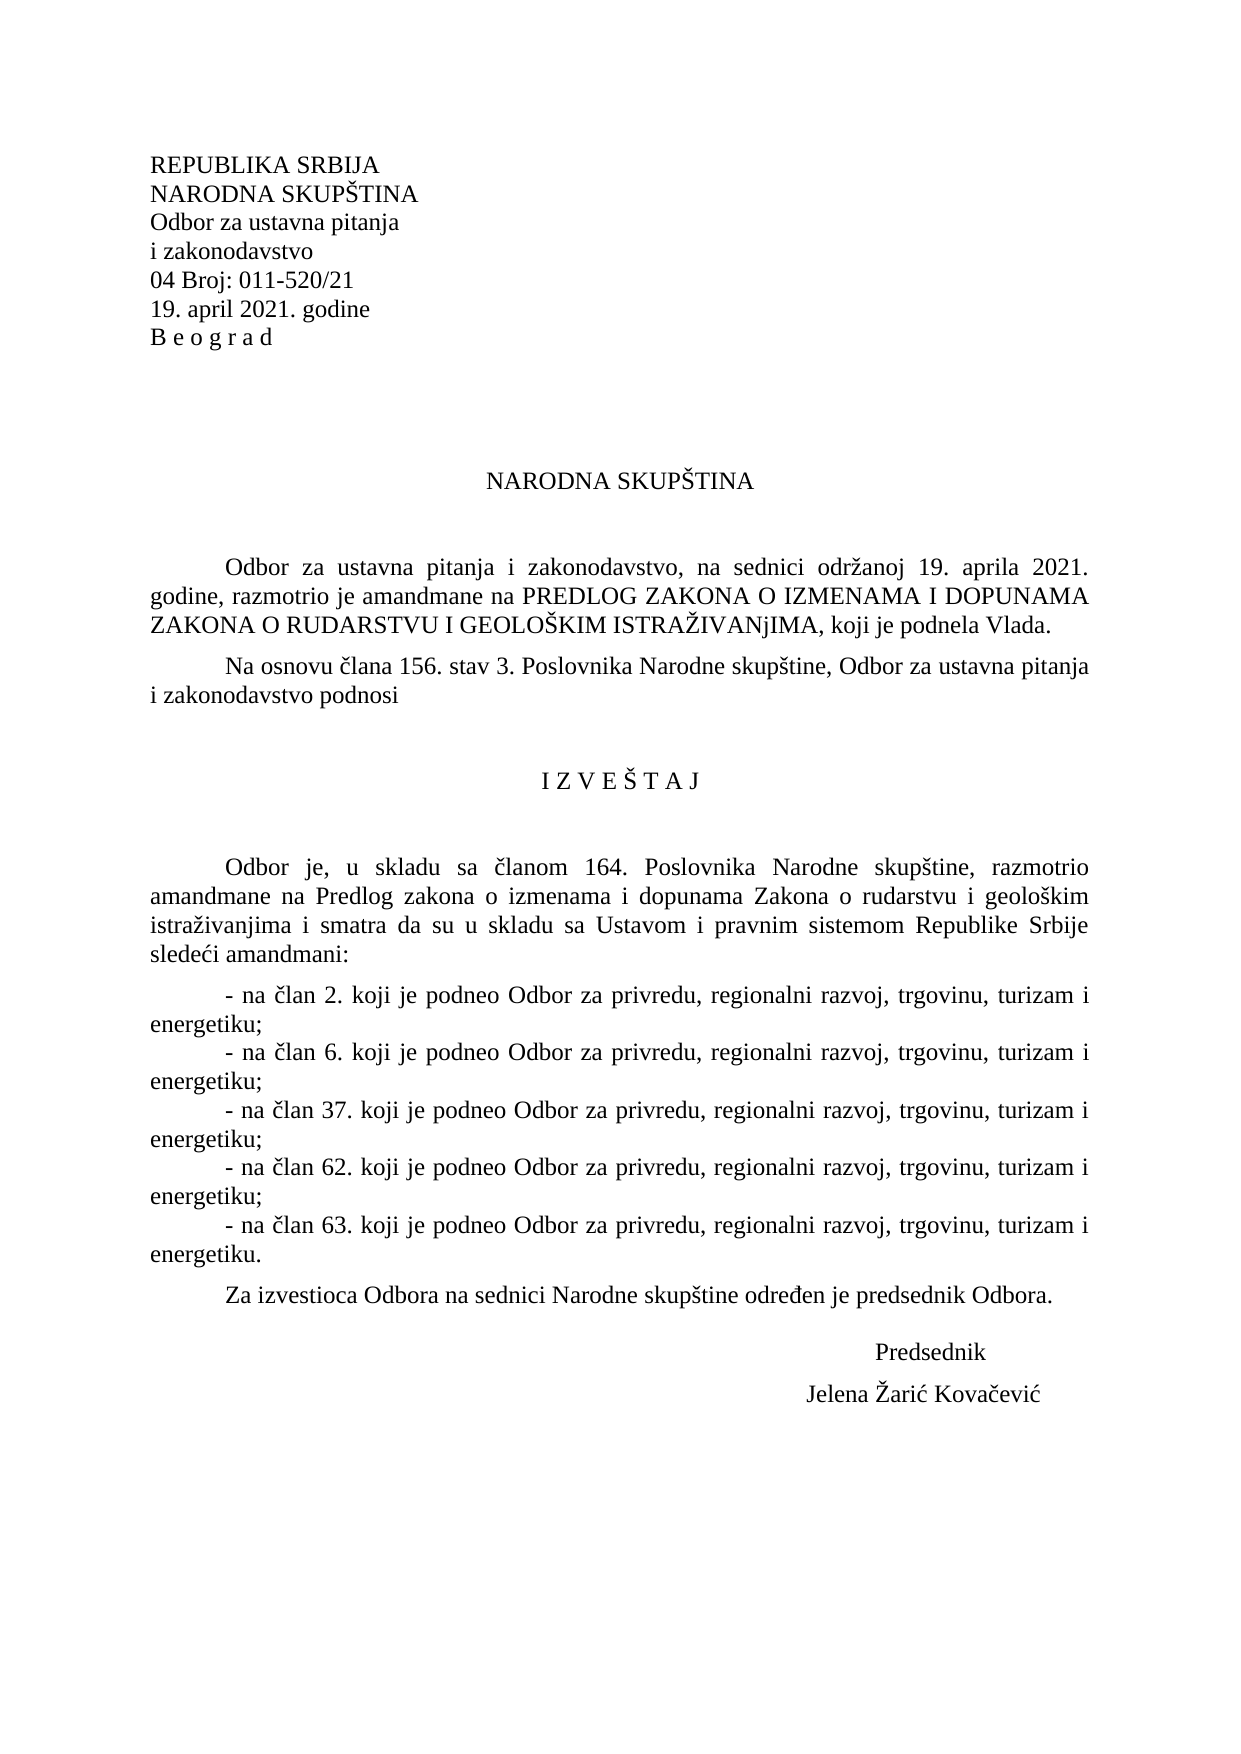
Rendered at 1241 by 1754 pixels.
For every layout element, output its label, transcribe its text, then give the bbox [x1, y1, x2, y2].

text Jelena Žarić Kovačević [150, 1379, 1090, 1407]
text REPUBLIKA SRBIJA [150, 150, 1090, 179]
text - na član 6. koji je podneo Odbor za privredu, regionalni razvoj, trgovinu, turizam i energetiku; [150, 1037, 1090, 1095]
text NARODNA SKUPŠTINA [150, 179, 1090, 207]
text Za izvestioca Odbora na sednici Narodne skupštine određen je predsednik Odbora. [150, 1280, 1090, 1309]
text I Z V E Š T A J [150, 766, 1090, 795]
text 04 Broj: 011-520/21 [150, 265, 1090, 294]
text B e o g r a d [150, 322, 1090, 351]
text Odbor je, u skladu sa članom 164. Poslovnika Narodne skupštine, razmotrio amandmane na Predlog zakona o izmenama i dopunama Zakona o rudarstvu i geološkim istraživanjima i smatra da su u skladu sa Ustavom i pravnim sistemom Republike Srbije sledeći amandmani: [150, 852, 1090, 967]
text Na osnovu člana 156. stav 3. Poslovnika Narodne skupštine, Odbor za ustavna pitanja i zakonodavstvo podnosi [150, 651, 1090, 709]
text - na član 62. koji je podneo Odbor za privredu, regionalni razvoj, trgovinu, turizam i energetiku; [150, 1152, 1090, 1210]
text - na član 2. koji je podneo Odbor za privredu, regionalni razvoj, trgovinu, turizam i energetiku; [150, 980, 1090, 1037]
text i zakonodavstvo [150, 236, 1090, 265]
text - na član 63. koji je podneo Odbor za privredu, regionalni razvoj, trgovinu, turizam i energetiku. [150, 1210, 1090, 1267]
text - na član 37. koji je podneo Odbor za privredu, regionalni razvoj, trgovinu, turizam i energetiku; [150, 1095, 1090, 1152]
text NARODNA SKUPŠTINA [150, 466, 1090, 495]
text Predsednik [150, 1337, 1090, 1366]
text Odbor za ustavna pitanja i zakonodavstvo, na sednici održanoj 19. aprila 2021. godine, razmotrio je amandmane na PREDLOG ZAKONA O IZMENAMA I DOPUNAMA ZAKONA O RUDARSTVU I GEOLOŠKIM ISTRAŽIVANjIMA, koji je podnela Vlada. [150, 552, 1090, 639]
text Odbor za ustavna pitanja [150, 207, 1090, 236]
text 19. april 2021. godine [150, 294, 1090, 322]
